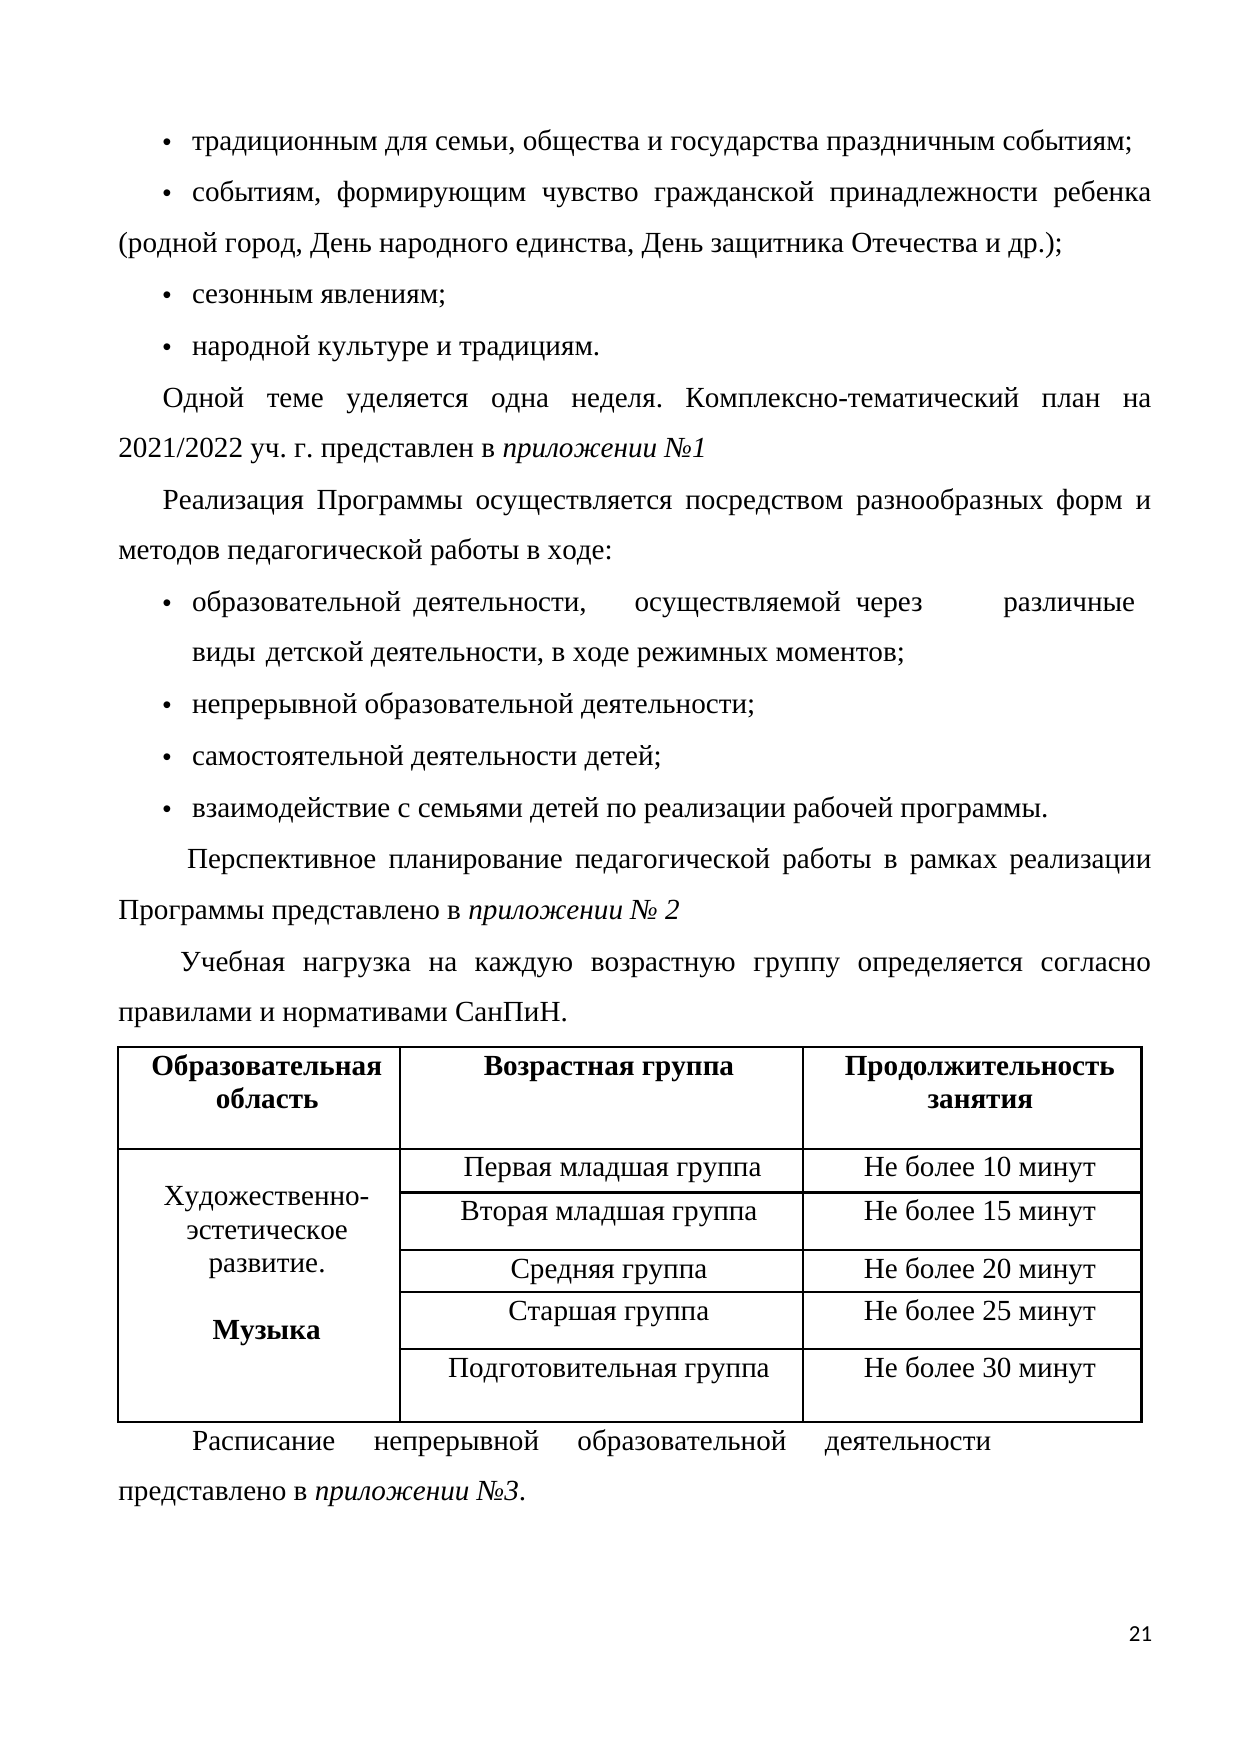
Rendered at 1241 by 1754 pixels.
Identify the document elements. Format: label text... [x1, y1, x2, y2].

text Расписание непрерывной образовательной деятельности представлено в приложении №3. [118, 1423, 991, 1507]
table_cell Подготовительная группа [401, 1350, 802, 1421]
table_cell Не более 25 минут [804, 1293, 1140, 1348]
list непрерывной образовательной деятельности; [118, 686, 1152, 720]
table_cell Первая младшая группа [401, 1150, 802, 1191]
list сезонным явлениям; [118, 277, 1152, 310]
list традиционным для семьи, общества и государства праздничным событиям; [118, 123, 1152, 156]
table_header Возрастная группа [401, 1048, 802, 1147]
table_cell Художественно-эстетическое развитие. Музыка [119, 1150, 399, 1421]
list самостоятельной деятельности детей; [118, 738, 1152, 772]
text Реализация Программы осуществляется посредством разнообразных форм и методов педагогической работы в ходе: [118, 482, 1152, 566]
text Одной теме уделяется одна неделя. Комплексно-тематический план на 2021/2022 уч. г. представлен в приложении №1 [118, 380, 1152, 464]
table_cell Не более 30 минут [804, 1350, 1140, 1421]
table_cell Не более 20 минут [804, 1251, 1140, 1291]
table_cell Не более 10 минут [804, 1150, 1140, 1191]
list событиям, формирующим чувство гражданской принадлежности ребенка (родной город, День народного единства, День защитника Отечества и др.); [118, 174, 1152, 258]
table_cell Средняя группа [401, 1251, 802, 1291]
table_header Продолжительность занятия [804, 1048, 1140, 1147]
text Учебная нагрузка на каждую возрастную группу определяется согласно правилами и нормативами СанПиН. [118, 944, 1152, 1028]
text Перспективное планирование педагогической работы в рамках реализации Программы представлено в приложении № 2 [118, 842, 1152, 926]
table_header Образовательная область [119, 1048, 399, 1147]
list образовательной деятельности, осуществляемой через различные виды детской деятельности, в ходе режимных моментов; [118, 584, 1152, 668]
table_cell Не более 15 минут [804, 1194, 1140, 1249]
table_cell Старшая группа [401, 1293, 802, 1348]
list народной культуре и традициям. [118, 328, 1152, 362]
table_cell Вторая младшая группа [401, 1194, 802, 1249]
list взаимодействие с семьями детей по реализации рабочей программы. [118, 790, 1152, 823]
